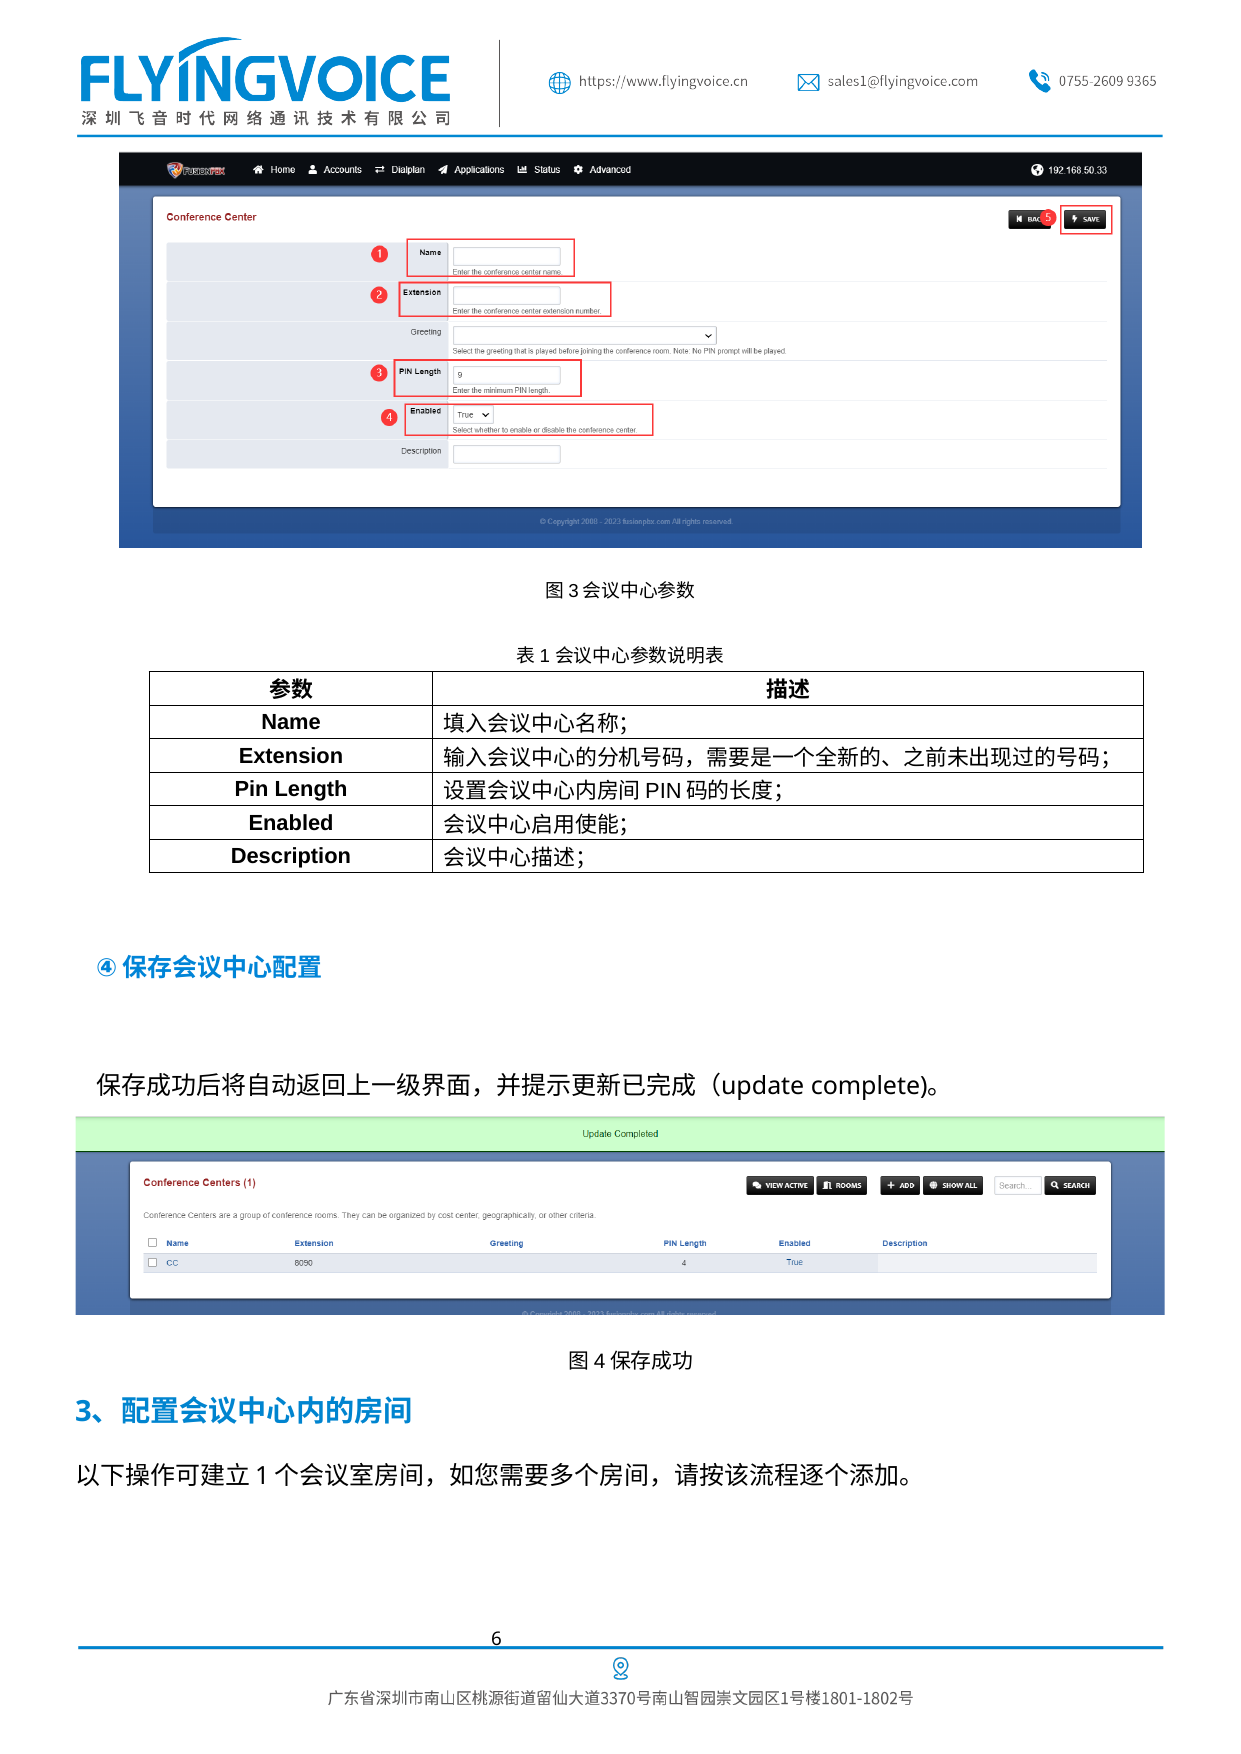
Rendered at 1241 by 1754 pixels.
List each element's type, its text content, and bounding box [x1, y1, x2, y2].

table_cell Enabled [150, 806, 432, 839]
text 图 3 会议中心参数 [75, 573, 1165, 606]
table_cell Pin Length [150, 773, 432, 805]
table_cell Description [150, 840, 432, 872]
table_cell 填入会议中心名称； [433, 706, 1143, 738]
text 图 4 保存成功 [75, 1343, 1165, 1376]
table_header 描述 [433, 672, 1143, 704]
text 保存成功后将自动返回上一级界面，并提示更新已完成（update complete)。 [75, 1051, 1165, 1116]
table_cell 输入会议中心的分机号码，需要是一个全新的、之前未出现过的号码； [433, 739, 1143, 772]
picture [119, 151, 1142, 548]
picture [74, 31, 1165, 142]
table_cell 设置会议中心内房间PIN码的长度； [433, 773, 1143, 805]
text 以下操作可建立1个会议室房间，如您需要多个房间，请按该流程逐个添加。 [75, 1441, 1165, 1506]
table_cell 会议中心启用使能； [433, 806, 1143, 839]
text 表 1 会议中心参数说明表 [75, 638, 1165, 671]
picture [75, 1642, 1166, 1712]
subtitle 配置会议中心内的房间 [75, 1376, 1165, 1441]
picture [75, 1116, 1165, 1315]
table_cell Name [150, 706, 432, 738]
table_cell 会议中心描述； [433, 840, 1143, 872]
table_header 参数 [150, 672, 432, 704]
subtitle ④保存会议中心配置 [75, 933, 1165, 998]
table_cell Extension [150, 739, 432, 772]
